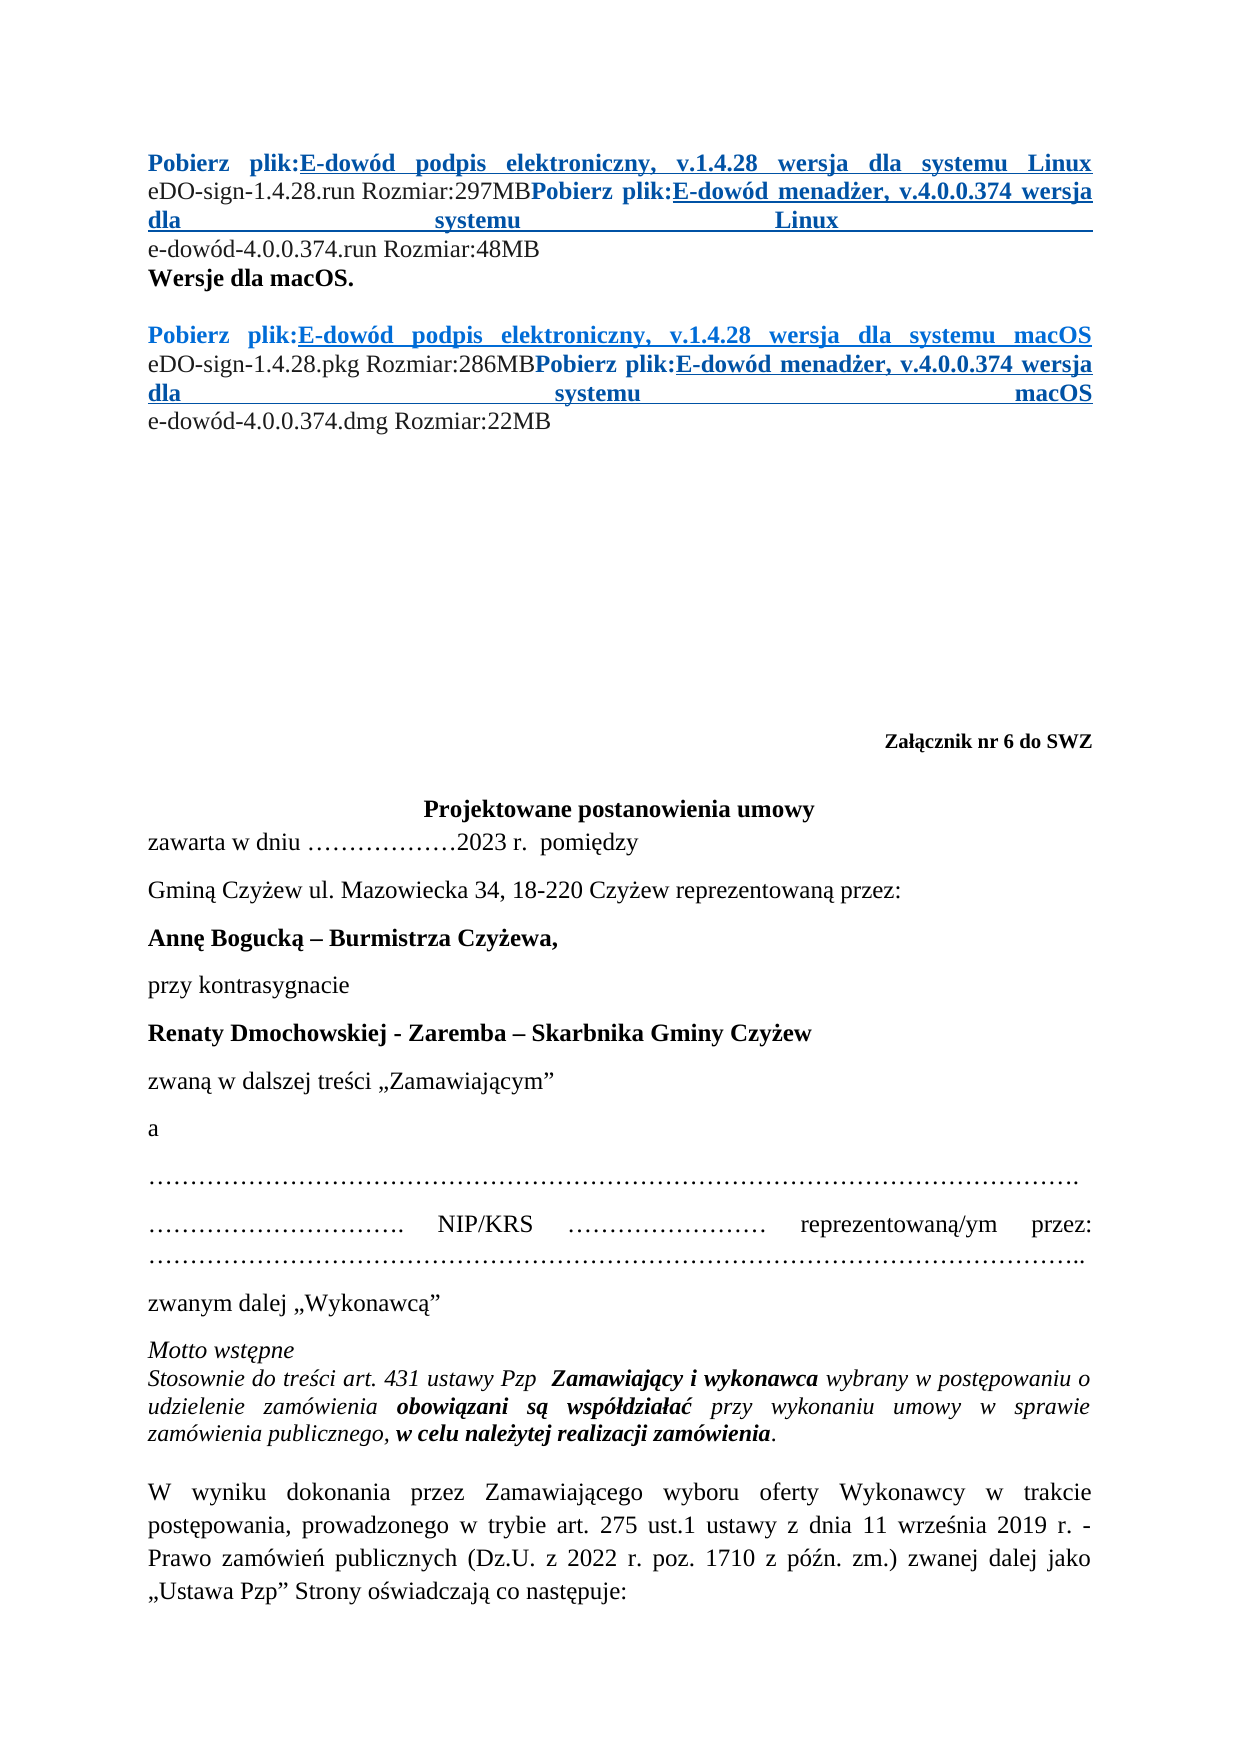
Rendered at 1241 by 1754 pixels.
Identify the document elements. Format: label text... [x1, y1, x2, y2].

text W wyniku dokonania przez Zamawiającego wyboru oferty Wykonawcy w trakcie postępowania, prowadzonego w trybie art. 275 ust.1 ustawy z dnia 11 września 2019 r. - Prawo zamówień publicznych (Dz.U. z 2022 r. poz. 1710 z późn. zm.) zwanej dalej jako „Ustawa Pzp” Strony oświadczają co następuje: [148, 1477, 1093, 1605]
text Renaty Dmochowskiej - Zaremba – Skarbnika Gminy Czyżew [148, 1018, 1093, 1047]
text …………………………………………………………………………………………………. [148, 1161, 1093, 1190]
text przy kontrasygnacie [148, 970, 1093, 999]
text zwaną w dalszej treści „Zamawiającym” [148, 1066, 1093, 1094]
text zawarta w dniu ………………2023 r. pomiędzy [148, 827, 1093, 856]
text Pobierz plik:E-dowód podpis elektroniczny, v.1.4.28 wersja dla systemu macOS eDO-sign-1.4.28.pkg Rozmiar:286MBPobierz plik:E-dowód menadżer, v.4.0.0.374 wersja dla systemu macOS e-dowód-4.0.0.374.dmg Rozmiar:22MB [148, 404, 1093, 435]
text Gminą Czyżew ul. Mazowiecka 34, 18-220 Czyżew reprezentowaną przez: [148, 875, 1093, 904]
text a [148, 1113, 1093, 1142]
text Motto wstępne [148, 1335, 1093, 1364]
text Projektowane postanowienia umowy [148, 794, 1091, 823]
text Pobierz plik:E-dowód podpis elektroniczny, v.1.4.28 wersja dla systemu macOS eDO-sign-1.4.28.pkg Rozmiar:286MBPobierz plik:E-dowód menadżer, v.4.0.0.374 wersja dla systemu macOS e-dowód-4.0.0.374.dmg Rozmiar:22MB [148, 291, 1093, 403]
text Stosownie do treści art. 431 ustawy Pzp Zamawiający i wykonawca wybrany w postępowaniu o udzielenie zamówienia obowiązani są współdziałać przy wykonaniu umowy w sprawie zamówienia publicznego, w celu należytej realizacji zamówienia. [148, 1364, 1093, 1447]
text Wersje dla macOS. [148, 263, 1093, 291]
text …………………………. NIP/KRS …………………… reprezentowaną/ym przez: ………………………………………………………………………………………………….. [148, 1209, 1093, 1269]
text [148, 148, 1093, 230]
text Annę Bogucką – Burmistrza Czyżewa, [148, 923, 1093, 951]
text Załącznik nr 6 do SWZ [148, 729, 1093, 753]
text zwanym dalej „Wykonawcą” [148, 1288, 1093, 1316]
